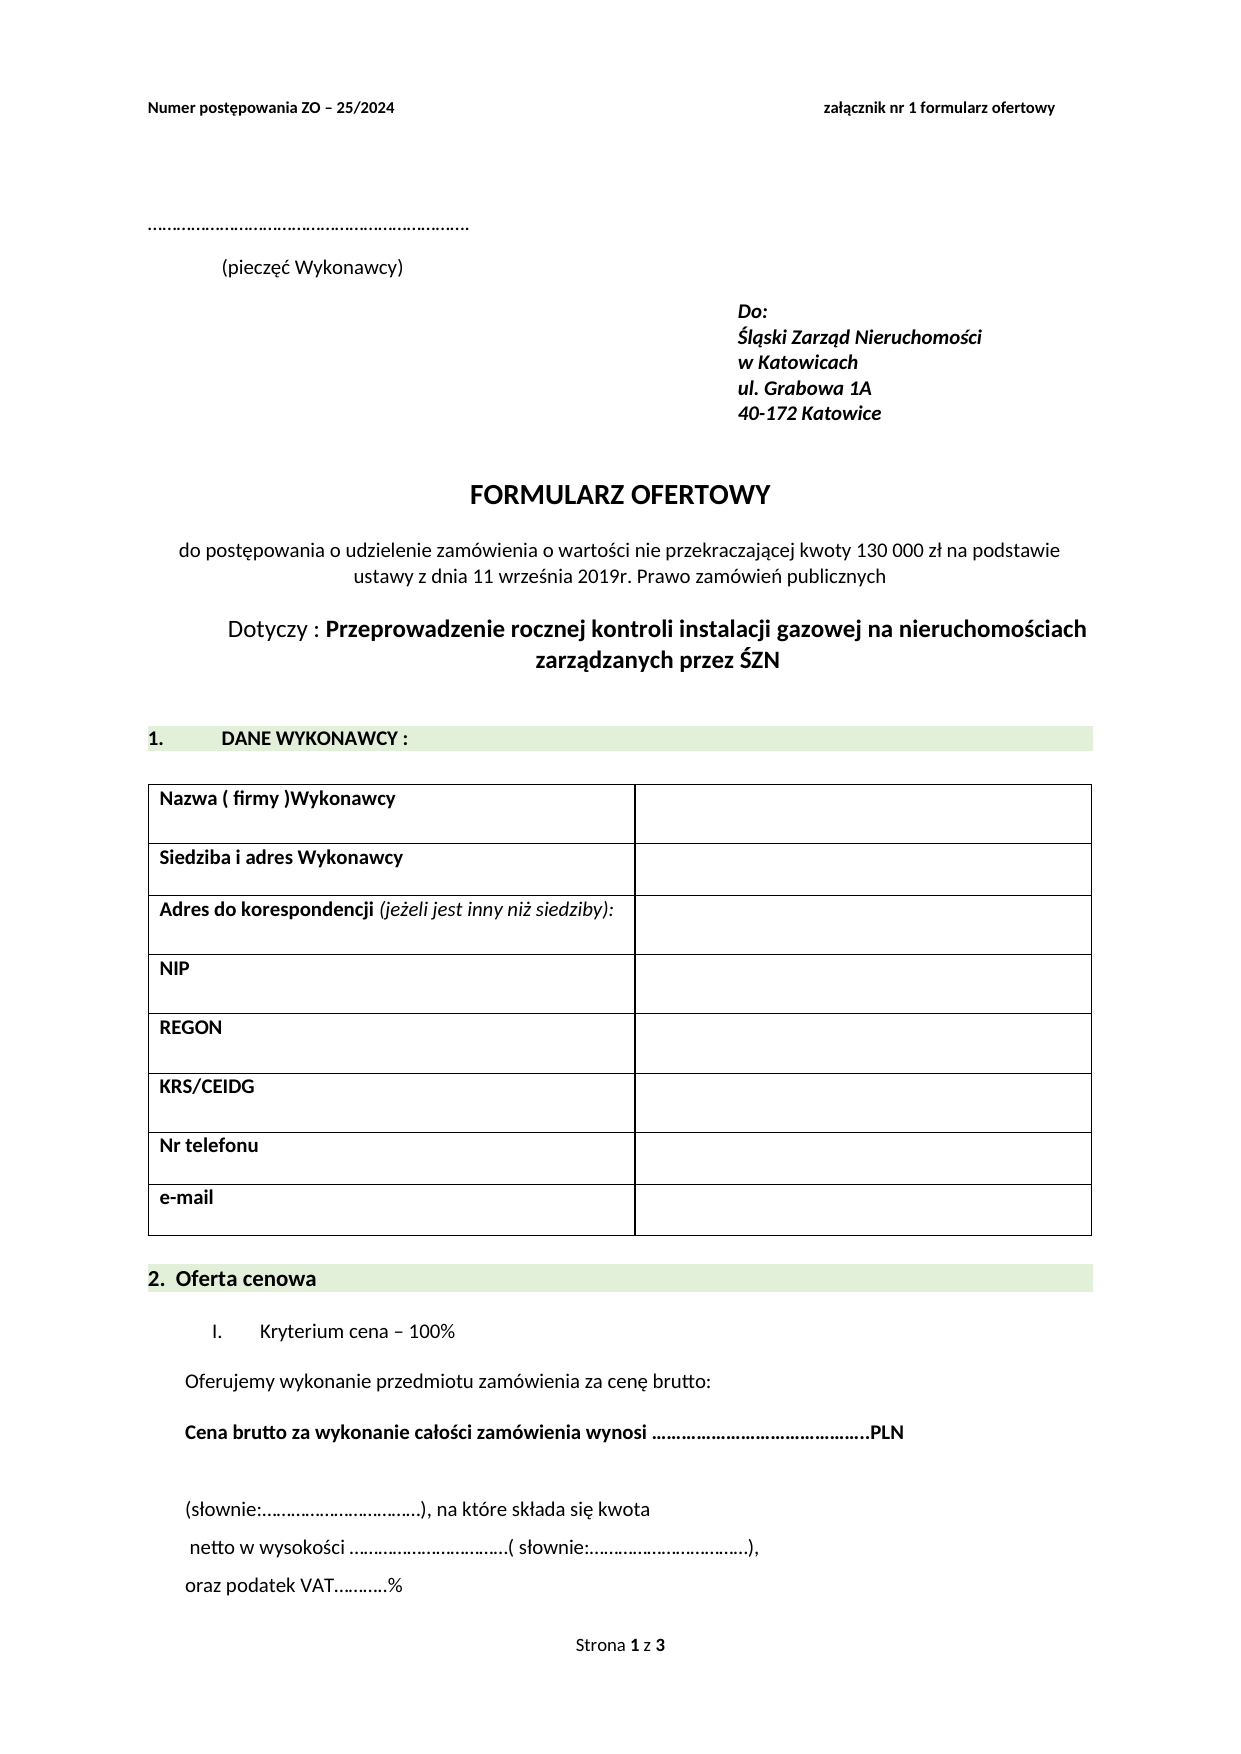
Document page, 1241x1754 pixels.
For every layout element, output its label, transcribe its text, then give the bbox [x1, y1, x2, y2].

table_cell e-mail [149, 1185, 634, 1235]
text (pieczęć Wykonawcy) [221, 254, 1093, 280]
text Do: [738, 298, 1093, 324]
text ul. Grabowa 1A [148, 375, 1093, 400]
table_cell Nr telefonu [149, 1133, 634, 1183]
text FORMULARZ OFERTOWY [148, 476, 1093, 512]
table_cell [636, 955, 1091, 1013]
text 2. Oferta cenowa [148, 1264, 1093, 1292]
list Kryterium cena – 100% [222, 1318, 1093, 1343]
text do postępowania o udzielenie zamówienia o wartości nie przekraczającej kwoty 130 000 zł na podstawie ustawy z dnia 11 września 2019r. Prawo zamówień publicznych [148, 537, 1093, 588]
list DANE WYKONAWCY : [148, 726, 1093, 751]
table_header [636, 785, 1091, 843]
text Śląski Zarząd Nieruchomości [148, 324, 1093, 349]
text Cena brutto za wykonanie całości zamówienia wynosi ……………………………………..PLN [185, 1419, 1093, 1445]
table_cell REGON [149, 1014, 634, 1072]
table_cell [636, 844, 1091, 895]
list Oferujemy wykonanie przedmiotu zamówienia za cenę brutto: [185, 1369, 1093, 1394]
text netto w wysokości ……………………………( słownie:……………………………), [185, 1534, 1093, 1559]
text w Katowicach [148, 349, 1093, 375]
table_cell [636, 1185, 1091, 1235]
table_cell KRS/CEIDG [149, 1074, 634, 1132]
table_header Nazwa ( firmy )Wykonawcy [149, 785, 634, 843]
table_cell [636, 1074, 1091, 1132]
table_cell Siedziba i adres Wykonawcy [149, 844, 634, 895]
text Dotyczy : Przeprowadzenie rocznej kontroli instalacji gazowej na nieruchomościach zarządzanych przez ŚZN [223, 614, 1093, 675]
text 40-172 Katowice [148, 400, 1093, 426]
table_cell NIP [149, 955, 634, 1013]
table_cell Adres do korespondencji (jeżeli jest inny niż siedziby): [149, 896, 634, 954]
table_cell [636, 1014, 1091, 1072]
text oraz podatek VAT………..% [185, 1572, 1093, 1597]
text …………………………………………………………. [148, 210, 1093, 236]
table_cell [636, 1133, 1091, 1183]
text (słownie:……………………………), na które składa się kwota [185, 1496, 1093, 1521]
table_cell [636, 896, 1091, 954]
